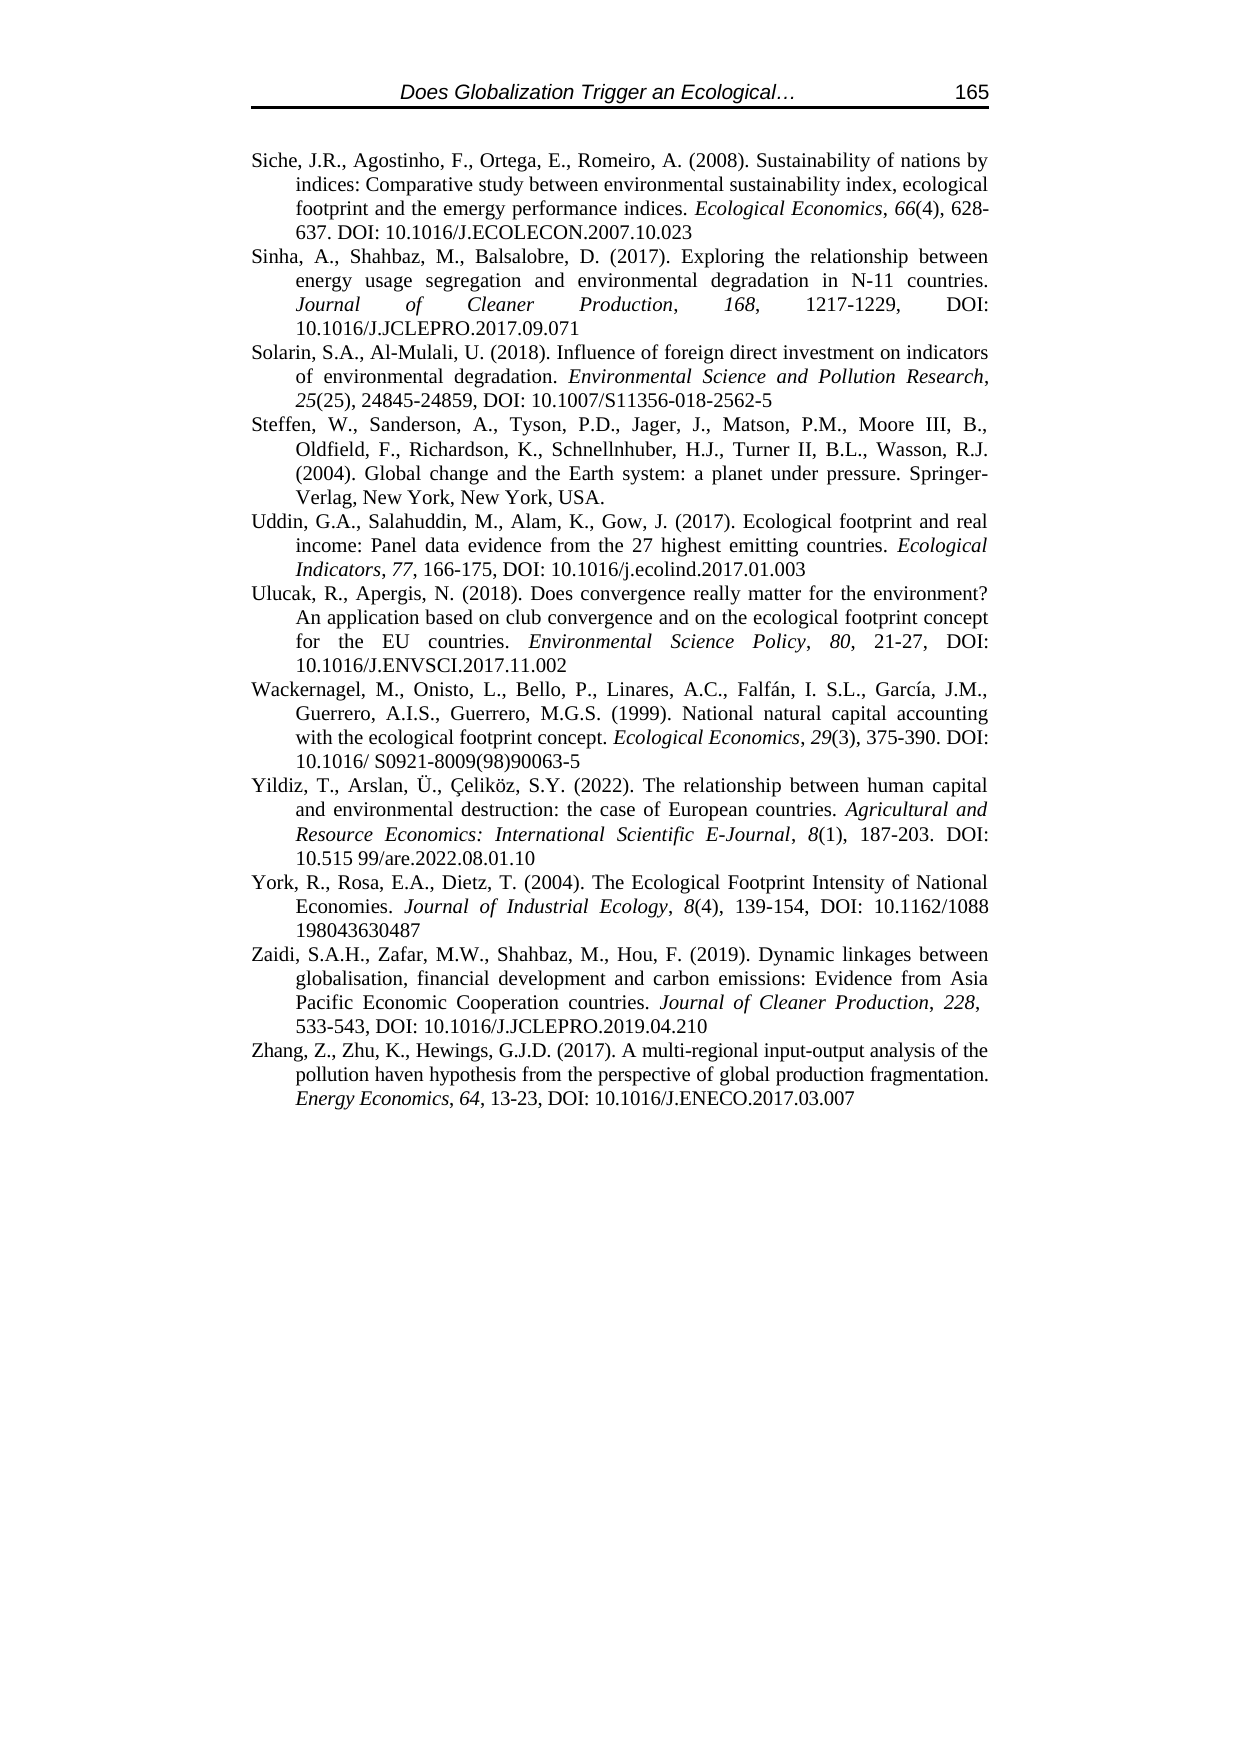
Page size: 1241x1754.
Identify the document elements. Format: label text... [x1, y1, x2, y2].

text Wackernagel, M., Onisto, L., Bello, P., Linares, A.C., Falfán, I. S.L., García, J.M., Guerrero, A.I.S., Guerrero, M.G.S. (1999). National natural capital accounting with the ecological footprint concept. Ecological Economics, 29(3), 375-390. DOI: 10.1016/ S0921-8009(98)90063-5 [251, 677, 989, 773]
text York, R., Rosa, E.A., Dietz, T. (2004). The Ecological Footprint Intensity of National Economies. Journal of Industrial Ecology, 8(4), 139-154, DOI: 10.1162/1088 198043630487 [251, 869, 989, 942]
text Zhang, Z., Zhu, K., Hewings, G.J.D. (2017). A multi-regional input-output analysis of the pollution haven hypothesis from the perspective of global production fragmentation. Energy Economics, 64, 13-23, DOI: 10.1016/J.ENECO.2017.03.007 [251, 1038, 989, 1110]
text Sinha, A., Shahbaz, M., Balsalobre, D. (2017). Exploring the relationship between energy usage segregation and environmental degradation in N-11 countries. Journal of Cleaner Production, 168, 1217-1229, DOI: 10.1016/J.JCLEPRO.2017.09.071 [251, 244, 989, 340]
text Siche, J.R., Agostinho, F., Ortega, E., Romeiro, A. (2008). Sustainability of nations by indices: Comparative study between environmental sustainability index, ecological footprint and the emergy performance indices. Ecological Economics, 66(4), 628-637. DOI: 10.1016/J.ECOLECON.2007.10.023 [251, 148, 989, 244]
text Yildiz, T., Arslan, Ü., Çeliköz, S.Y. (2022). The relationship between human capital and environmental destruction: the case of European countries. Agricultural and Resource Economics: International Scientific E-Journal, 8(1), 187-203. DOI: 10.515 99/are.2022.08.01.10 [251, 773, 989, 869]
text Ulucak, R., Apergis, N. (2018). Does convergence really matter for the environment? An application based on club convergence and on the ecological footprint concept for the EU countries. Environmental Science Policy, 80, 21-27, DOI: 10.1016/J.ENVSCI.2017.11.002 [251, 581, 989, 677]
text Steffen, W., Sanderson, A., Tyson, P.D., Jager, J., Matson, P.M., Moore III, B., Oldfield, F., Richardson, K., Schnellnhuber, H.J., Turner II, B.L., Wasson, R.J. (2004). Global change and the Earth system: a planet under pressure. Springer-Verlag, New York, New York, USA. [251, 412, 989, 509]
text Uddin, G.A., Salahuddin, M., Alam, K., Gow, J. (2017). Ecological footprint and real income: Panel data evidence from the 27 highest emitting countries. Ecological Indicators, 77, 166-175, DOI: 10.1016/j.ecolind.2017.01.003 [251, 509, 989, 581]
text Solarin, S.A., Al-Mulali, U. (2018). Influence of foreign direct investment on indicators of environmental degradation. Environmental Science and Pollution Research, 25(25), 24845-24859, DOI: 10.1007/S11356-018-2562-5 [251, 340, 989, 412]
text Zaidi, S.A.H., Zafar, M.W., Shahbaz, M., Hou, F. (2019). Dynamic linkages between globalisation, financial development and carbon emissions: Evidence from Asia Pacific Economic Cooperation countries. Journal of Cleaner Production, 228, 533-543, DOI: 10.1016/J.JCLEPRO.2019.04.210 [251, 942, 989, 1038]
